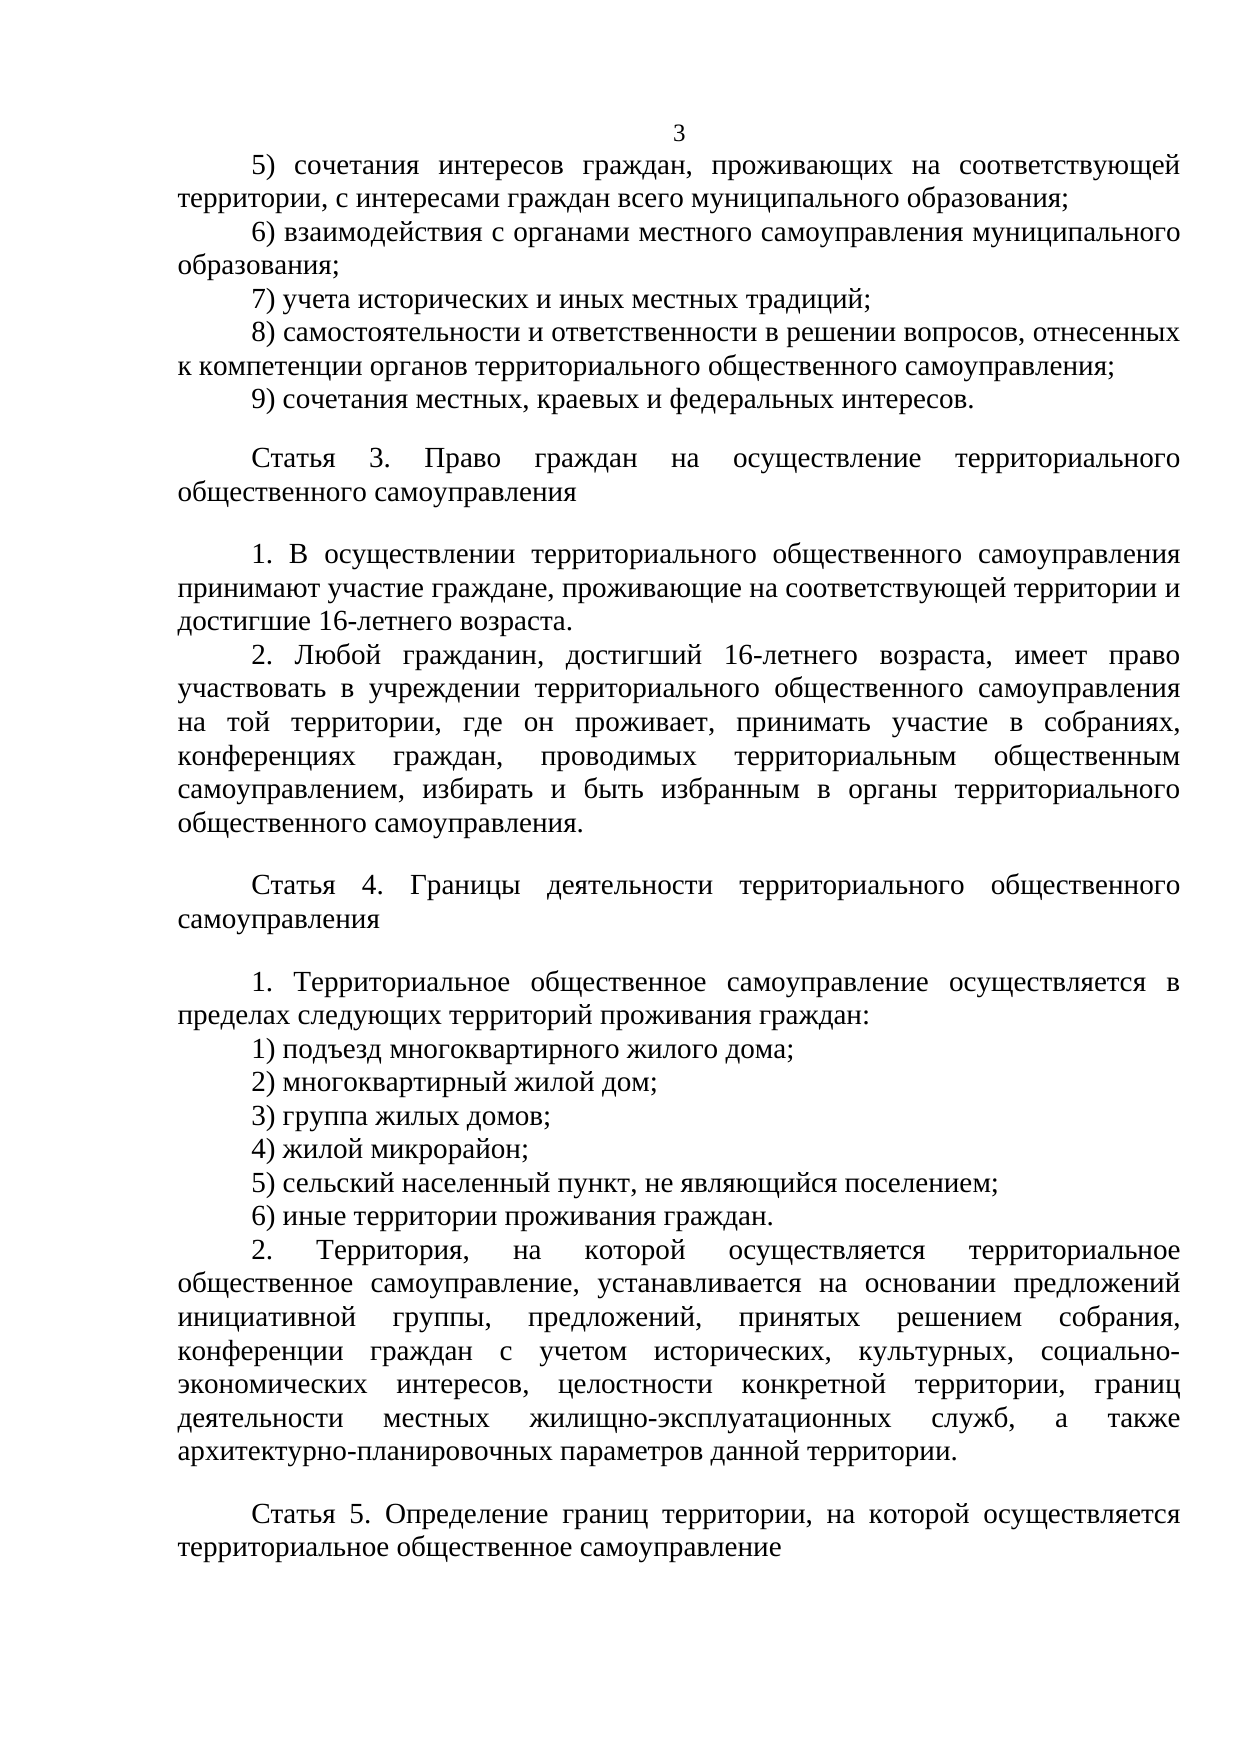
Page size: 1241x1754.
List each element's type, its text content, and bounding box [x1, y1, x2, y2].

text Статья 5. Определение границ территории, на которой осуществляется территориальное общественное самоуправление [177, 1496, 1181, 1563]
text 7) учета исторических и иных местных традиций; [177, 281, 1181, 314]
text Статья 4. Границы деятельности территориального общественного самоуправления [177, 867, 1181, 934]
text 2. Территория, на которой осуществляется территориальное общественное самоуправление, устанавливается на основании предложений инициативной группы, предложений, принятых решением собрания, конференции граждан с учетом исторических, культурных, социально-экономических интересов, целостности конкретной территории, границ деятельности местных жилищно-эксплуатационных служб, а также архитектурно-планировочных параметров данной территории. [177, 1232, 1181, 1467]
text 3) группа жилых домов; [177, 1098, 1181, 1131]
text 8) самостоятельности и ответственности в решении вопросов, отнесенных к компетенции органов территориального общественного самоуправления; [177, 314, 1181, 382]
text 2) многоквартирный жилой дом; [177, 1064, 1181, 1098]
text 5) сочетания интересов граждан, проживающих на соответствующей территории, с интересами граждан всего муниципального образования; [177, 147, 1181, 214]
text 2. Любой гражданин, достигший 16-летнего возраста, имеет право участвовать в учреждении территориального общественного самоуправления на той территории, где он проживает, принимать участие в собраниях, конференциях граждан, проводимых территориальным общественным самоуправлением, избирать и быть избранным в органы территориального общественного самоуправления. [177, 637, 1181, 838]
text 1. Территориальное общественное самоуправление осуществляется в пределах следующих территорий проживания граждан: [177, 964, 1181, 1031]
text 6) взаимодействия с органами местного самоуправления муниципального образования; [177, 214, 1181, 281]
text 9) сочетания местных, краевых и федеральных интересов. [177, 382, 1181, 415]
text 6) иные территории проживания граждан. [177, 1198, 1181, 1232]
text 3 [177, 118, 1181, 147]
text Статья 3. Право граждан на осуществление территориального общественного самоуправления [177, 440, 1181, 507]
text 1. В осуществлении территориального общественного самоуправления принимают участие граждане, проживающие на соответствующей территории и достигшие 16-летнего возраста. [177, 536, 1181, 637]
text 4) жилой микрорайон; [177, 1131, 1181, 1165]
text 5) сельский населенный пункт, не являющийся поселением; [177, 1165, 1181, 1198]
text 1) подъезд многоквартирного жилого дома; [177, 1031, 1181, 1064]
